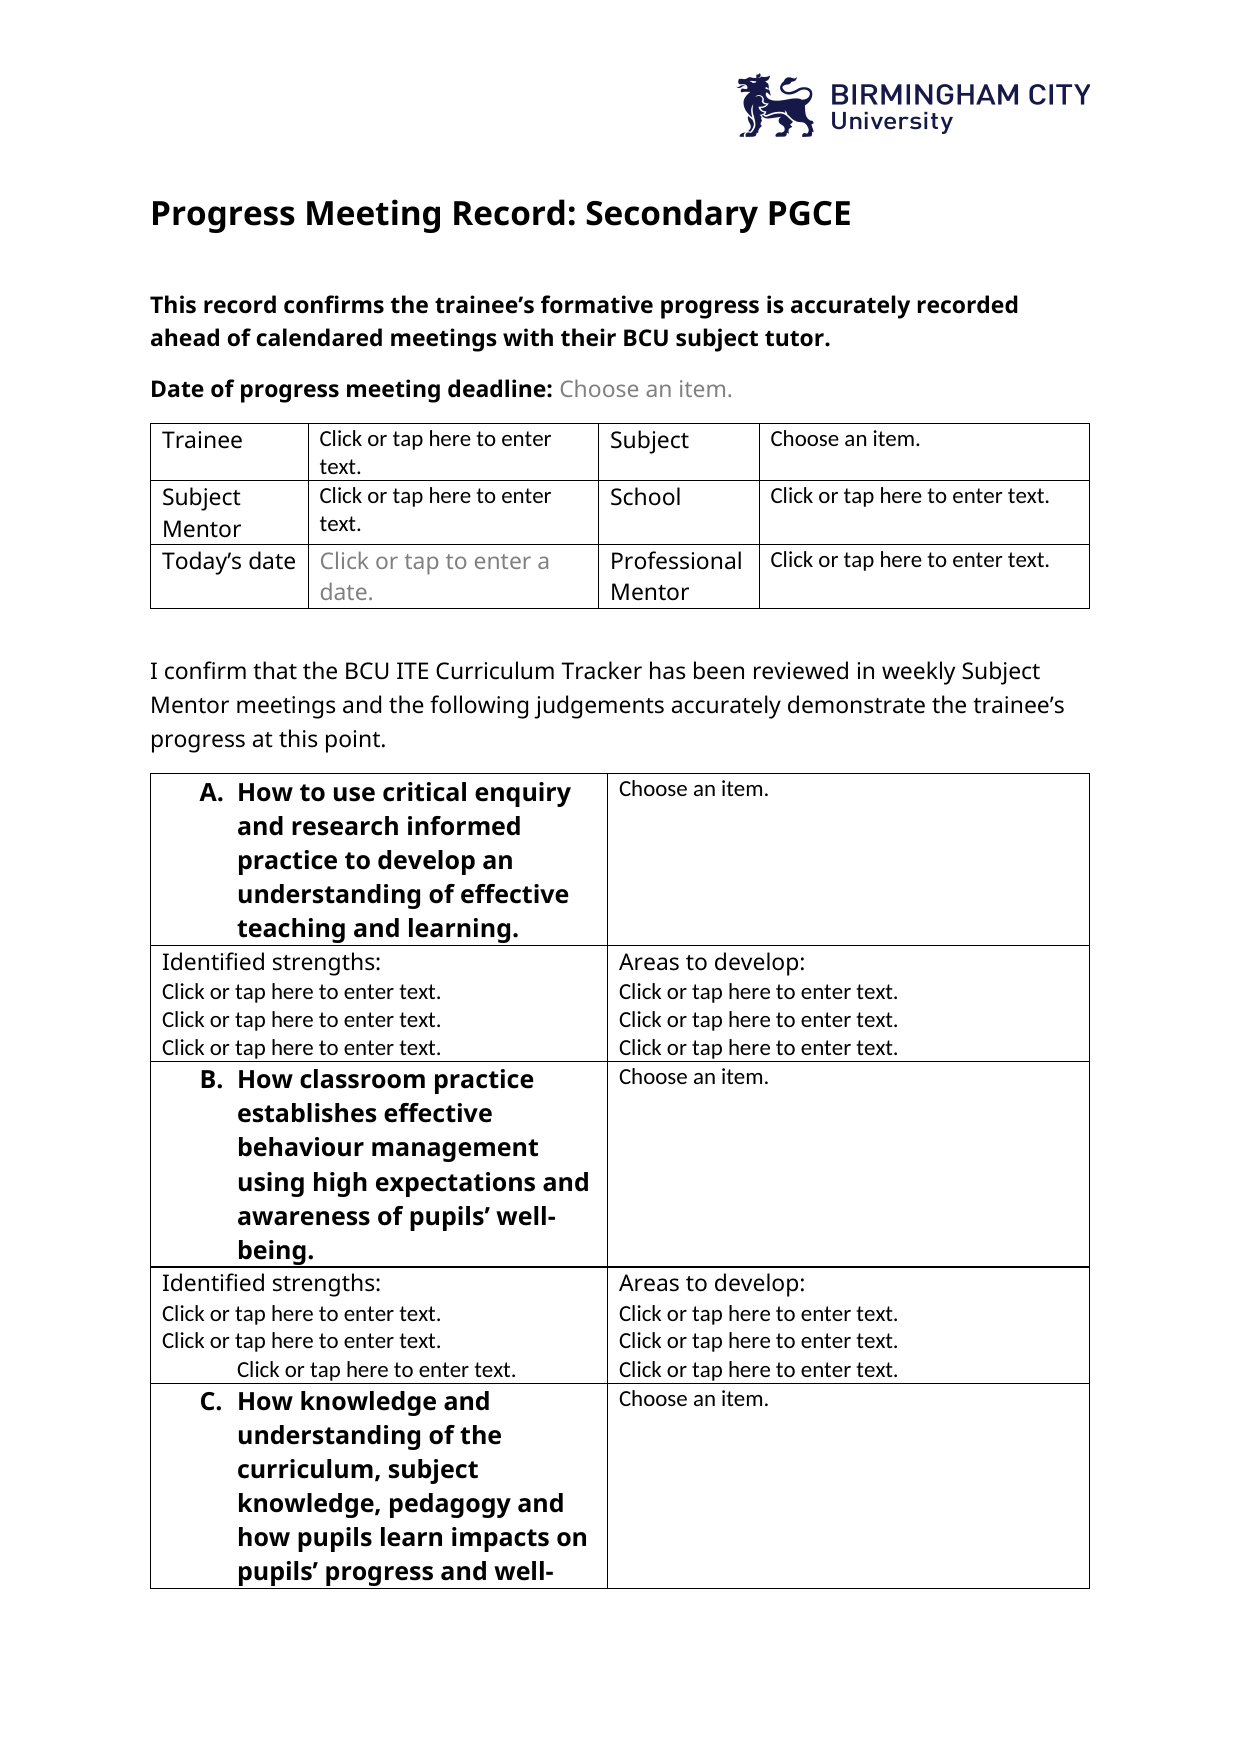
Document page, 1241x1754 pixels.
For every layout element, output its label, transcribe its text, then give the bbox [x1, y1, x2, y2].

table_cell School [599, 481, 759, 544]
table_cell Professional Mentor [599, 545, 759, 607]
table_header How to use critical enquiry and research informed practice to develop an understanding of effective teaching and learning. [151, 774, 607, 944]
subtitle Progress Meeting Record: Secondary PGCE [150, 189, 1090, 235]
table_header Trainee [151, 424, 308, 480]
table_cell Areas to develop: [608, 1268, 1089, 1383]
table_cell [151, 1384, 607, 1588]
table_cell Identified strengths: [151, 946, 607, 1061]
table_cell How classroom practice establishes effective behaviour management using high expectations and awareness of pupils’ well-being. [151, 1062, 607, 1266]
table_header Subject [599, 424, 759, 480]
table_cell Subject Mentor [151, 481, 308, 544]
text Date of progress meeting deadline: [150, 373, 1090, 404]
text This record confirms the trainee’s formative progress is accurately recorded ahead of calendared meetings with their BCU subject tutor. [150, 289, 1090, 354]
table_cell Identified strengths: [151, 1268, 607, 1383]
picture [736, 73, 1091, 137]
table_cell Today’s date [151, 545, 308, 607]
table_cell Areas to develop: [608, 946, 1089, 1061]
text I confirm that the BCU ITE Curriculum Tracker has been reviewed in weekly Subject Mentor meetings and the following judgements accurately demonstrate the trainee’s progress at this point. [150, 655, 1090, 754]
